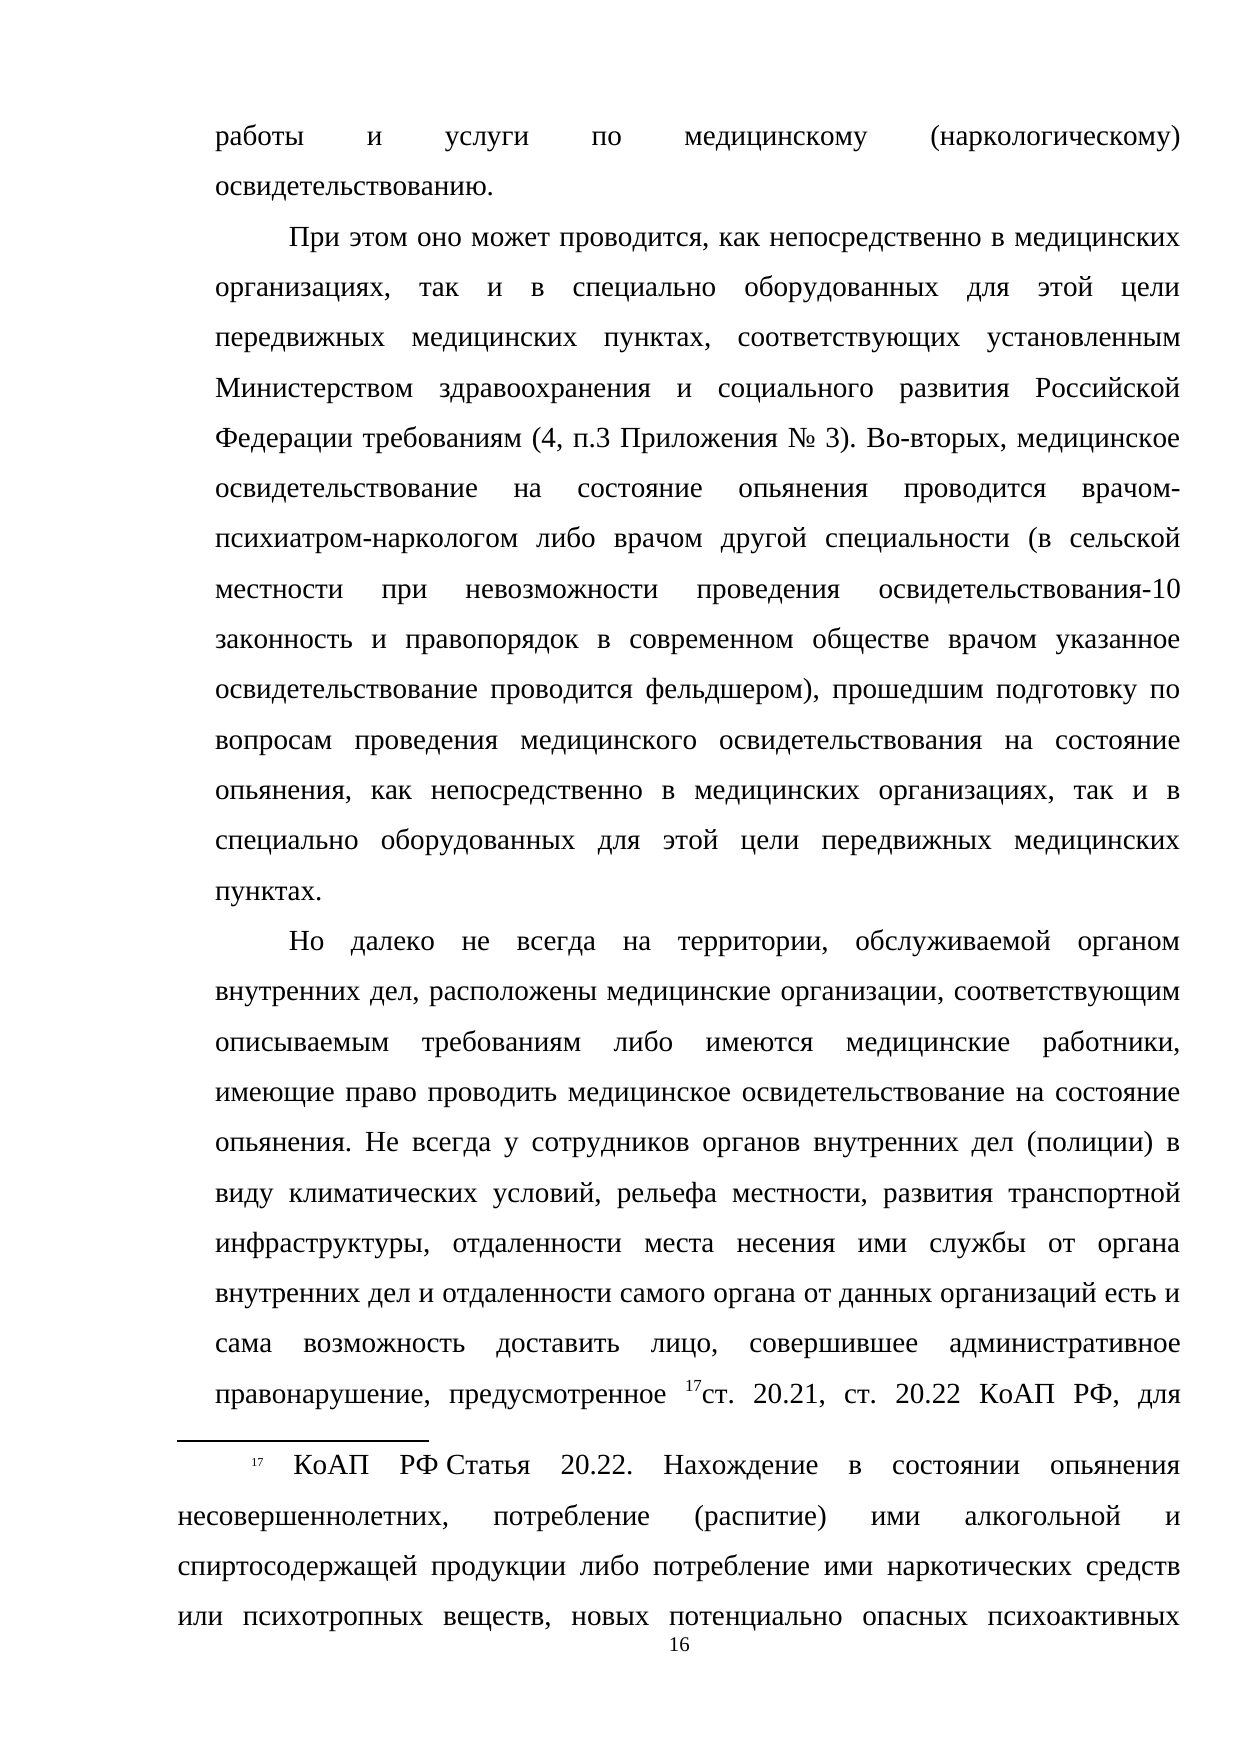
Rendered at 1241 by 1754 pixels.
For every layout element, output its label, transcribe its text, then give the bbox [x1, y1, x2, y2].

list При этом оно может проводится, как непосредственно в медицинских организациях, так и в специально оборудованных для этой цели передвижных медицинских пунктах, соответствующих установленным Министерством здравоохранения и социального развития Российской Федерации требованиям (4, п.3 Приложения № 3). Во-вторых, медицинское освидетельствование на состояние опьянения проводится врачом-психиатром-наркологом либо врачом другой специальности (в сельской местности при невозможности проведения освидетельствования-10 законность и правопорядок в современном обществе врачом указанное освидетельствование проводится фельдшером), прошедшим подготовку по вопросам проведения медицинского освидетельствования на состояние опьянения, как непосредственно в медицинских организациях, так и в специально оборудованных для этой цели передвижных медицинских пунктах. [215, 219, 1181, 906]
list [215, 923, 1181, 1409]
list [215, 118, 1181, 202]
